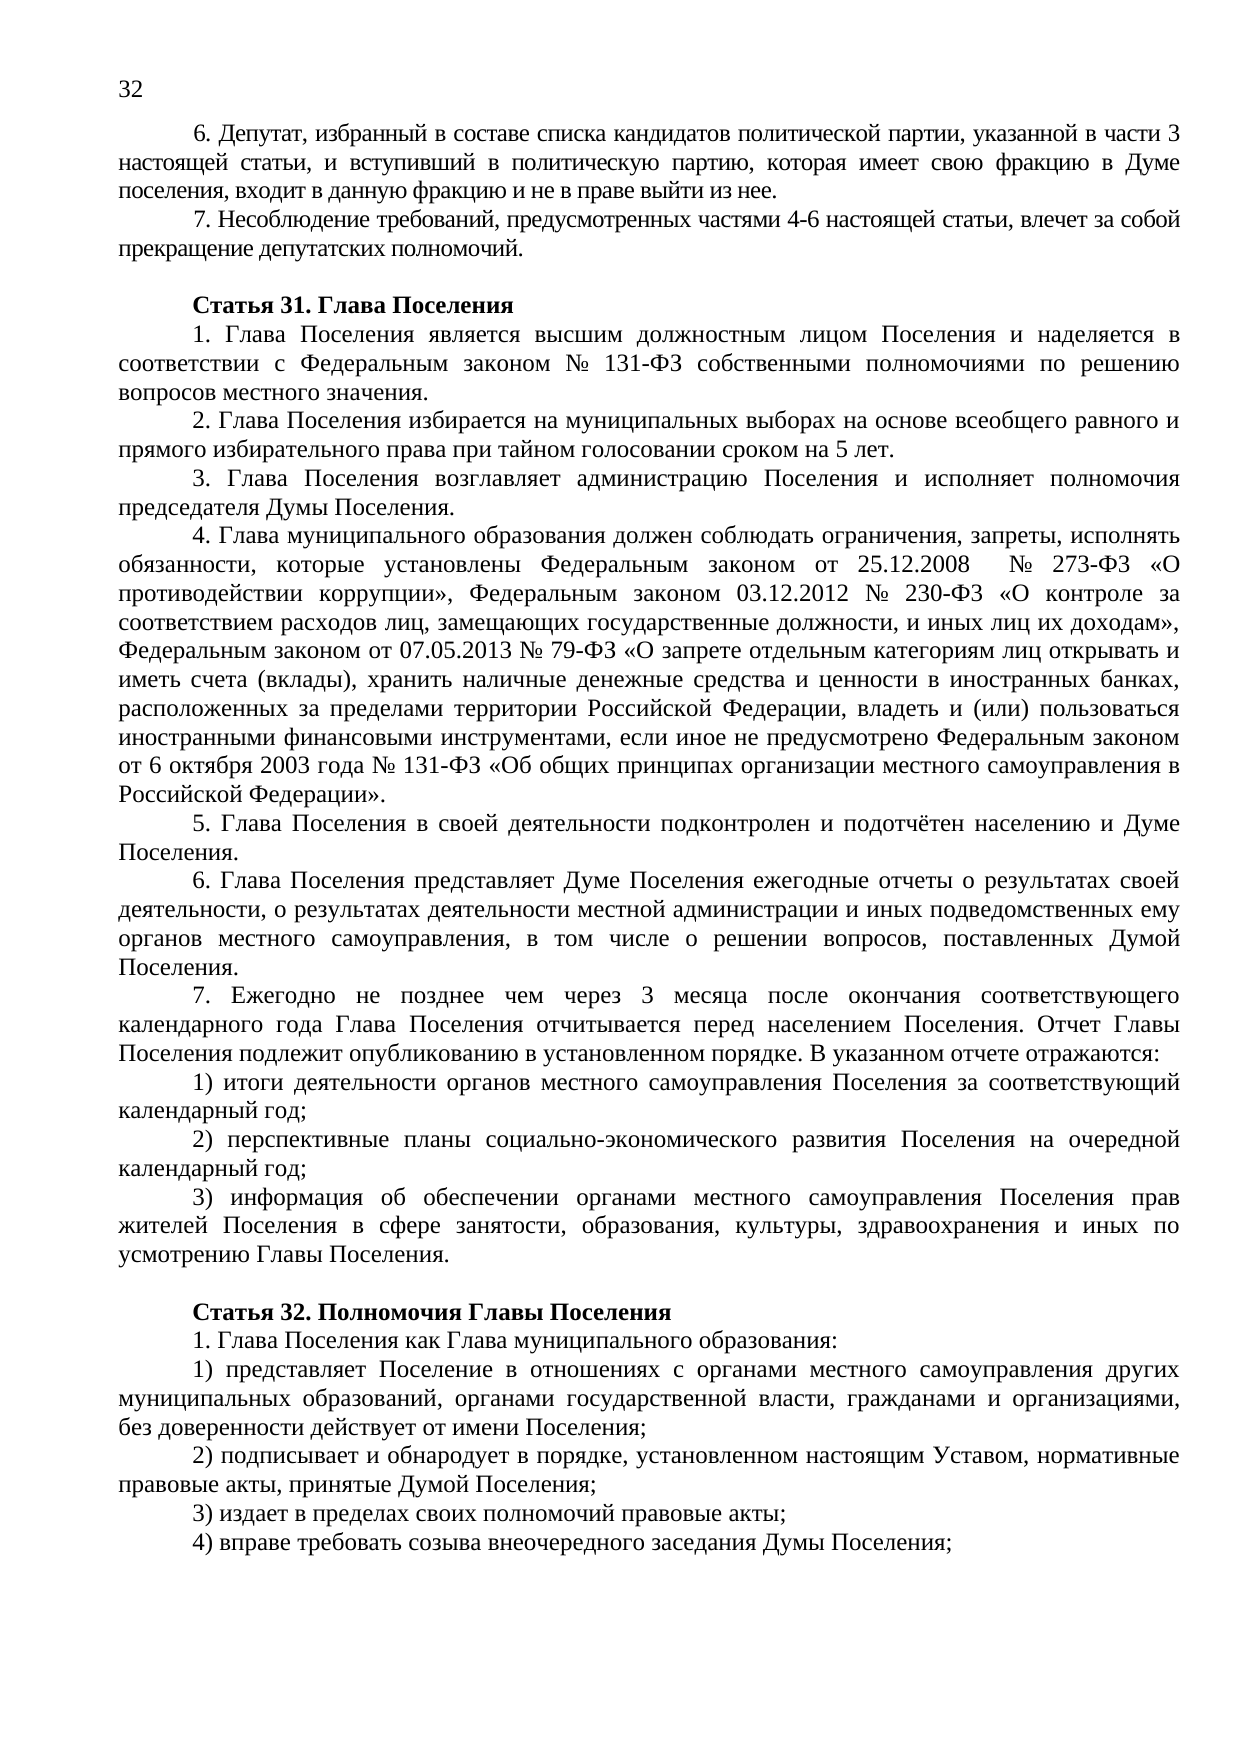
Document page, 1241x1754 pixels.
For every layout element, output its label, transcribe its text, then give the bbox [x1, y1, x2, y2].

text 5. Глава Поселения в своей деятельности подконтролен и подотчётен населению и Думе Поселения. [118, 808, 1181, 866]
text 4. Глава муниципального образования должен соблюдать ограничения, запреты, исполнять обязанности, которые установлены Федеральным законом от 25.12.2008 № 273-Ф3 «О противодействии коррупции», Федеральным законом 03.12.2012 № 230-Ф3 «О контроле за соответствием расходов лиц, замещающих государственные должности, и иных лиц их доходам», Федеральным законом от 07.05.2013 № 79-ФЗ «О запрете отдельным категориям лиц открывать и иметь счета (вклады), хранить наличные денежные средства и ценности в иностранных банках, расположенных за пределами территории Российской Федерации, владеть и (или) пользоваться иностранными финансовыми инструментами, если иное не предусмотрено Федеральным законом от 6 октября 2003 года № 131-ФЗ «Об общих принципах организации местного самоуправления в Российской Федерации». [118, 521, 1181, 808]
text Статья 31. Глава Поселения [118, 291, 1181, 319]
text 3) информация об обеспечении органами местного самоуправления Поселения прав жителей Поселения в сфере занятости, образования, культуры, здравоохранения и иных по усмотрению Главы Поселения. [118, 1182, 1181, 1268]
text 1) представляет Поселение в отношениях с органами местного самоуправления других муниципальных образований, органами государственной власти, гражданами и организациями, без доверенности действует от имени Поселения; [118, 1354, 1181, 1441]
text 2) подписывает и обнародует в порядке, установленном настоящим Уставом, нормативные правовые акты, принятые Думой Поселения; [118, 1441, 1181, 1498]
text 2. Глава Поселения избирается на муниципальных выборах на основе всеобщего равного и прямого избирательного права при тайном голосовании сроком на 5 лет. [118, 406, 1181, 463]
text 7. Несоблюдение требований, предусмотренных частями 4-6 настоящей статьи, влечет за собой прекращение депутатских полномочий. [118, 204, 1181, 262]
text 2) перспективные планы социально-экономического развития Поселения на очередной календарный год; [118, 1124, 1181, 1182]
text 3. Глава Поселения возглавляет администрацию Поселения и исполняет полномочия председателя Думы Поселения. [118, 463, 1181, 521]
text 6. Депутат, избранный в составе списка кандидатов политической партии, указанной в части 3 настоящей статьи, и вступивший в политическую партию, которая имеет свою фракцию в Думе поселения, входит в данную фракцию и не в праве выйти из нее. [118, 118, 1181, 204]
text 6. Глава Поселения представляет Думе Поселения ежегодные отчеты о результатах своей деятельности, о результатах деятельности местной администрации и иных подведомственных ему органов местного самоуправления, в том числе о решении вопросов, поставленных Думой Поселения. [118, 866, 1181, 981]
text 4) вправе требовать созыва внеочередного заседания Думы Поселения; [118, 1527, 1181, 1556]
text 1. Глава Поселения является высшим должностным лицом Поселения и наделяется в соответствии с Федеральным законом № 131-ФЗ собственными полномочиями по решению вопросов местного значения. [118, 319, 1181, 406]
text 1. Глава Поселения как Глава муниципального образования: [118, 1326, 1181, 1354]
text 7. Ежегодно не позднее чем через 3 месяца после окончания соответствующего календарного года Глава Поселения отчитывается перед населением Поселения. Отчет Главы Поселения подлежит опубликованию в установленном порядке. В указанном отчете отражаются: [118, 981, 1181, 1067]
text Статья 32. Полномочия Главы Поселения [118, 1297, 1181, 1326]
text 3) издает в пределах своих полномочий правовые акты; [118, 1498, 1181, 1527]
text 1) итоги деятельности органов местного самоуправления Поселения за соответствующий календарный год; [118, 1067, 1181, 1124]
